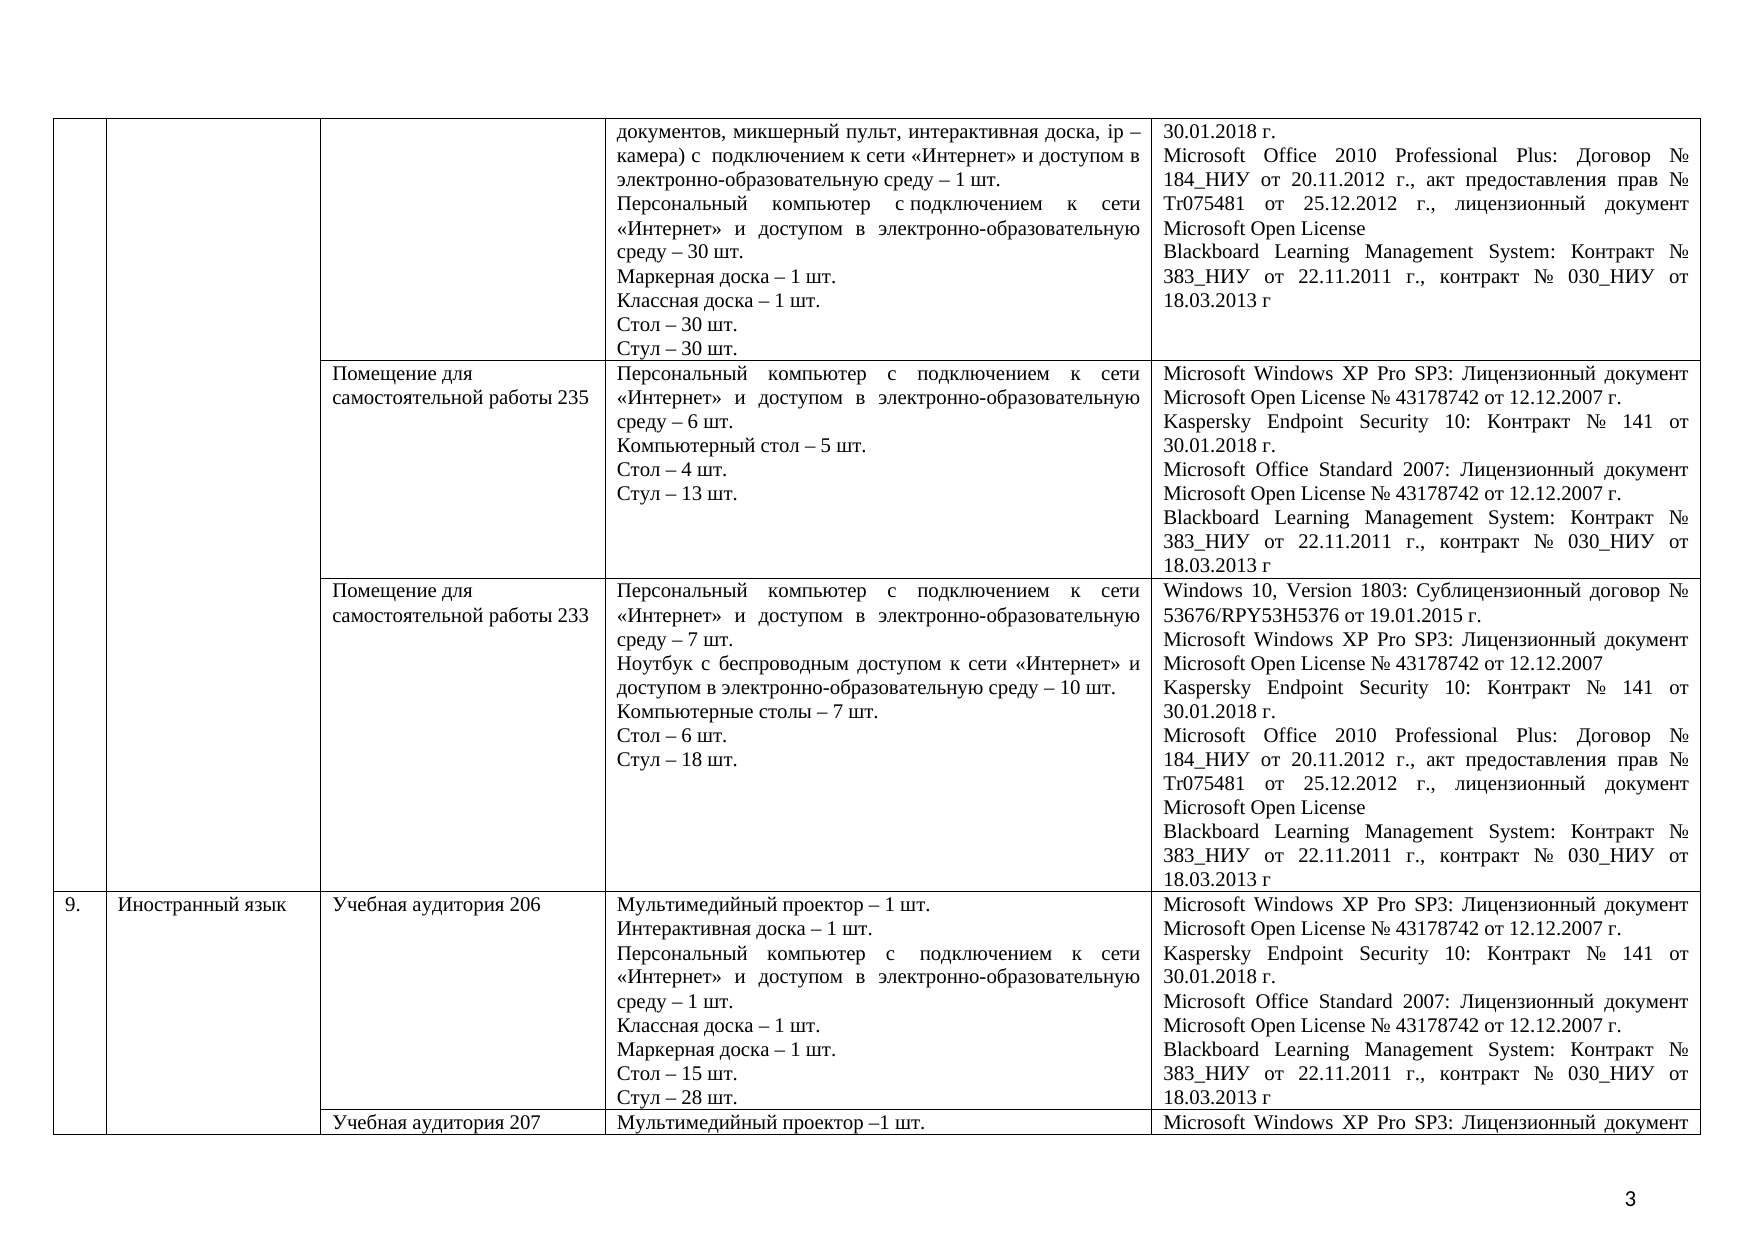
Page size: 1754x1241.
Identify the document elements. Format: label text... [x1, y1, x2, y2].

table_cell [321, 1110, 605, 1134]
table_cell Windows 10, Version 1803: Сублицензионный договор № 53676/RPY53H5376 от 19.01.2015 г. Microsoft Windows XP Pro SP3: Лицензионный документ Microsoft Open License № 43178742 от 12.12.2007 Kaspersky Endpoint Security 10: Контракт № 141 от 30.01.2018 г. Microsoft Office 2010 Professional Plus: Договор № 184_НИУ от 20.11.2012 г., акт предоставления прав № Tr075481 от 25.12.2012 г., лицензионный документ Microsoft Open License Blackboard Learning Management System: Контракт № 383_НИУ от 22.11.2011 г., контракт № 030_НИУ от 18.03.2013 г [1152, 579, 1700, 891]
table_cell Помещение для самостоятельной работы 233 [321, 579, 605, 891]
table_cell Персональный компьютер с подключением к сети «Интернет» и доступом в электронно-образовательную среду – 6 шт. Компьютерный стол – 5 шт. Стол – 4 шт. Стул – 13 шт. [606, 361, 1151, 577]
table_cell Учебная аудитория 206 [321, 892, 605, 1109]
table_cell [321, 119, 605, 360]
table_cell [606, 1110, 1151, 1134]
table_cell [1152, 1110, 1700, 1134]
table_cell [606, 119, 1151, 360]
table_cell Помещение для самостоятельной работы 235 [321, 361, 605, 577]
table_cell Персональный компьютер с подключением к сети «Интернет» и доступом в электронно-образовательную среду – 7 шт. Ноутбук с беспроводным доступом к сети «Интернет» и доступом в электронно-образовательную среду – 10 шт. Компьютерные столы – 7 шт. Стол – 6 шт. Стул – 18 шт. [606, 579, 1151, 891]
table_cell Мультимедийный проектор – 1 шт. Интерактивная доска – 1 шт. Персональный компьютер с подключением к сети «Интернет» и доступом в электронно-образовательную среду – 1 шт. Классная доска – 1 шт. Маркерная доска – 1 шт. Стол – 15 шт. Стул – 28 шт. [606, 892, 1151, 1109]
table_cell Иностранный язык [107, 892, 320, 1134]
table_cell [1152, 119, 1700, 360]
table_cell [54, 892, 106, 1134]
